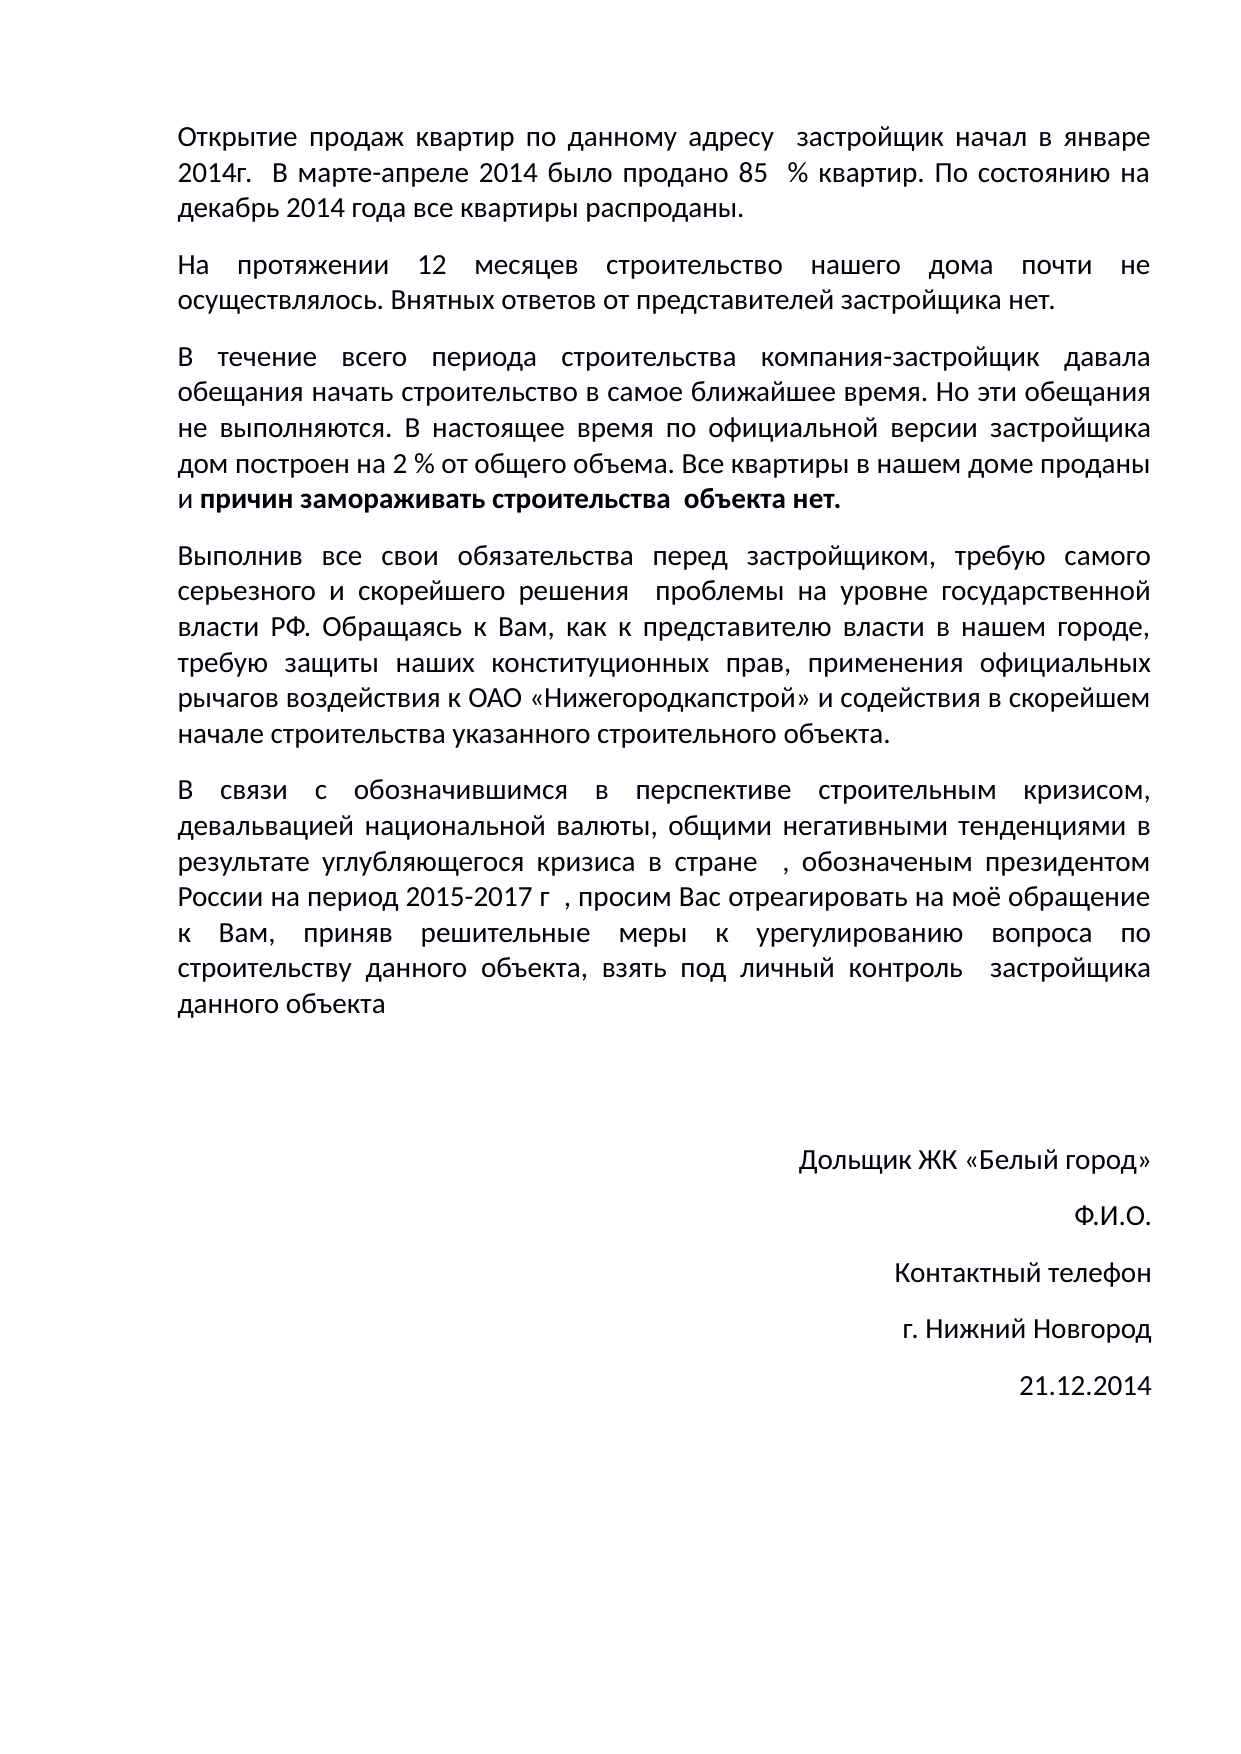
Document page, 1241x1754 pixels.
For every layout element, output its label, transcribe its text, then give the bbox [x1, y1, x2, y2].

text г. Нижний Новгород [177, 1310, 1152, 1346]
text Выполнив все свои обязательства перед застройщиком, требую самого серьезного и скорейшего решения проблемы на уровне государственной власти РФ. Обращаясь к Вам, как к представителю власти в нашем городе, требую защиты наших конституционных прав, применения официальных рычагов воздействия к ОАО «Нижегородкапстрой» и содействия в скорейшем начале строительства указанного строительного объекта. [177, 537, 1152, 751]
text Открытие продаж квартир по данному адресу застройщик начал в январе 2014г. В марте-апреле 2014 было продано 85 % квартир. По состоянию на декабрь 2014 года все квартиры распроданы. [177, 118, 1152, 225]
text 21.12.2014 [177, 1367, 1152, 1402]
text В связи с обозначившимся в перспективе строительным кризисом, девальвацией национальной валюты, общими негативными тенденциями в результате углубляющегося кризиса в стране , обозначеным президентом России на период 2015-2017 г , просим Вас отреагировать на моё обращение к Вам, приняв решительные меры к урегулированию вопроса по строительству данного объекта, взять под личный контроль застройщика данного объекта [177, 771, 1152, 1021]
text В течение всего периода строительства компания-застройщик давала обещания начать строительство в самое ближайшее время. Но эти обещания не выполняются. В настоящее время по официальной версии застройщика дом построен на 2 % от общего объема. Все квартиры в нашем доме проданы и причин замораживать строительства объекта нет. [177, 338, 1152, 516]
text Дольщик ЖК «Белый город» [177, 1141, 1152, 1176]
text Ф.И.О. [177, 1197, 1152, 1233]
text Контактный телефон [177, 1254, 1152, 1289]
text На протяжении 12 месяцев строительство нашего дома почти не осуществлялось. Внятных ответов от представителей застройщика нет. [177, 246, 1152, 317]
